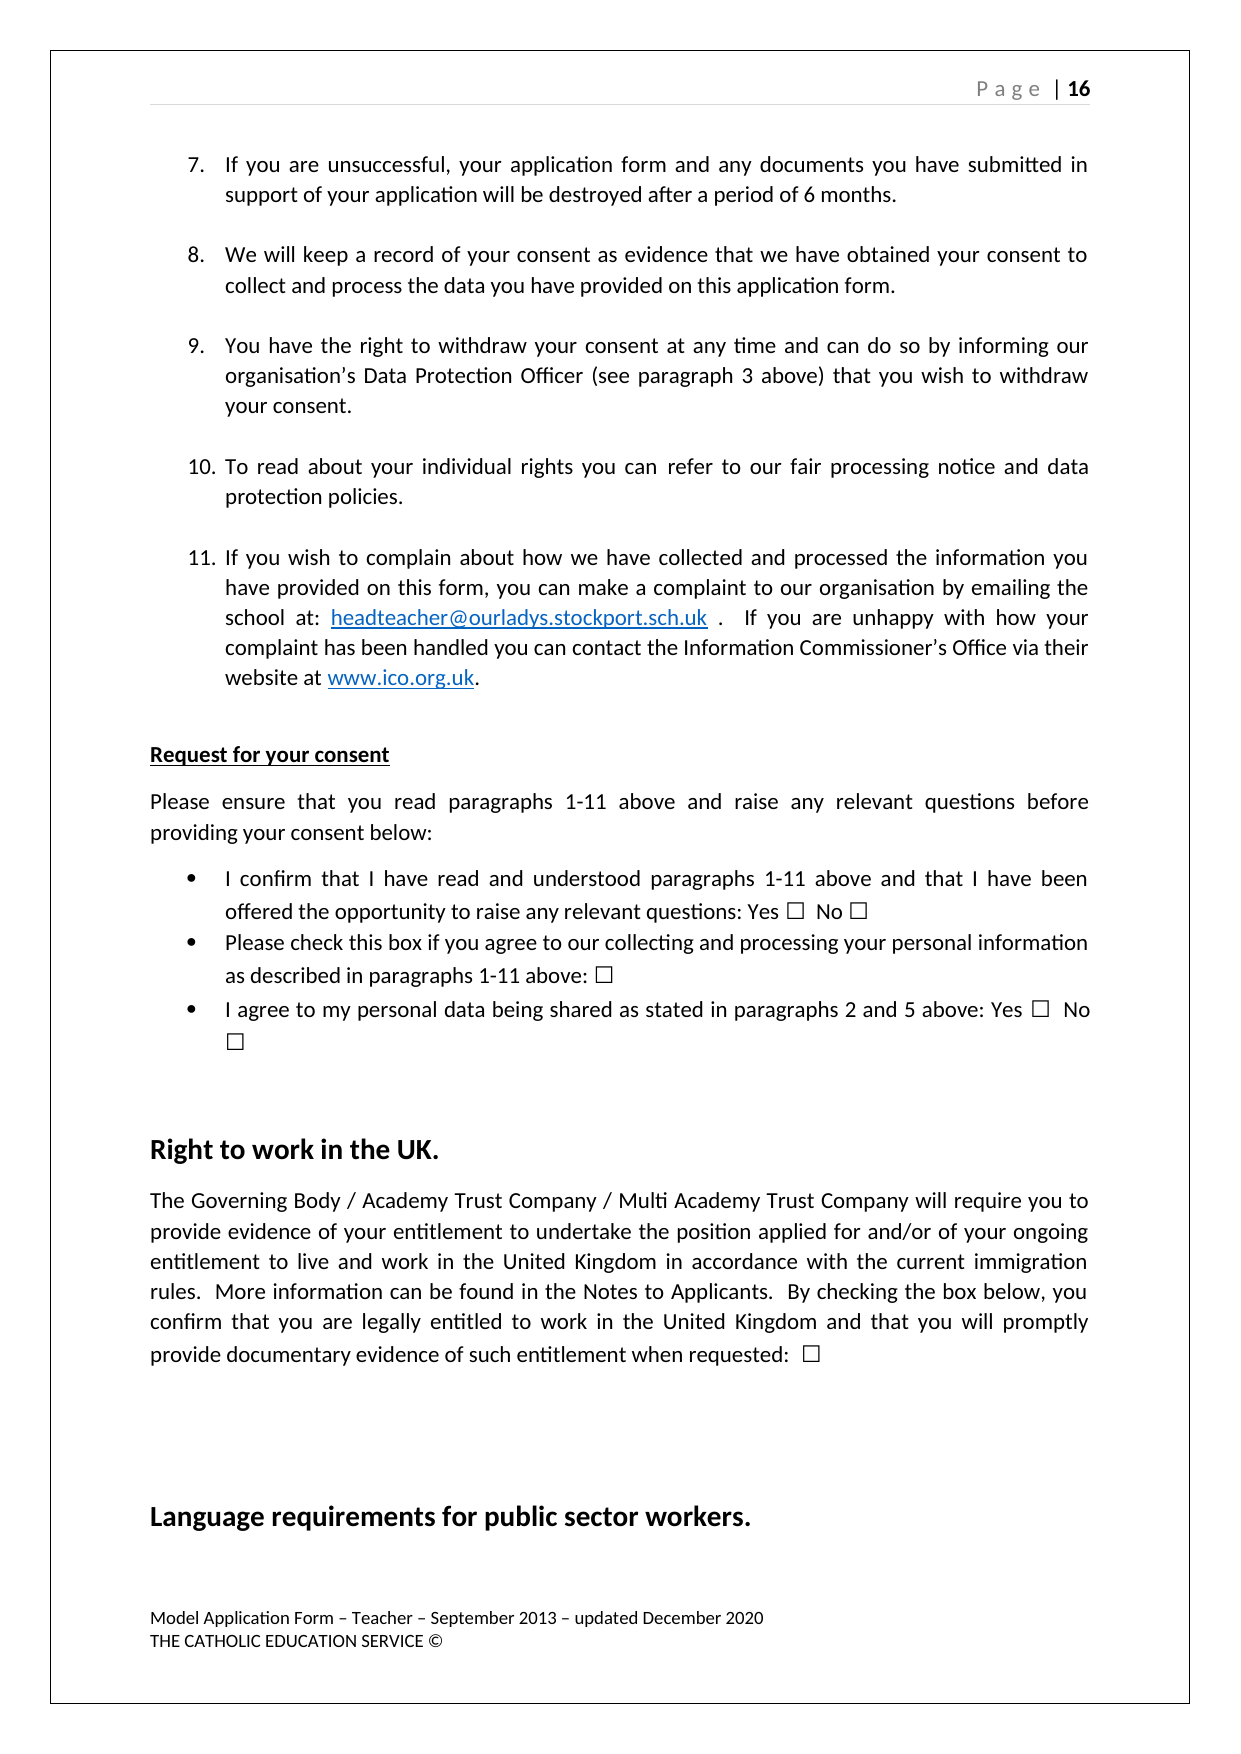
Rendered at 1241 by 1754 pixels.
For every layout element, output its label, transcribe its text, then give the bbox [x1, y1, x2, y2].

list You have the right to withdraw your consent at any time and can do so by informing our organisation’s Data Protection Officer (see paragraph 3 above) that you wish to withdraw your consent. [187, 331, 1090, 420]
list If you are unsuccessful, your application form and any documents you have submitted in support of your application will be destroyed after a period of 6 months. [187, 150, 1090, 208]
text Right to work in the UK. [150, 1131, 1090, 1167]
list I confirm that I have read and understood paragraphs 1-11 above and that I have been offered the opportunity to raise any relevant questions: Yes No [187, 864, 1090, 926]
list Please check this box if you agree to our collecting and processing your personal information as described in paragraphs 1-11 above: [187, 928, 1090, 990]
list I agree to my personal data being shared as stated in paragraphs 2 and 5 above: Yes No [187, 992, 1090, 1057]
list To read about your individual rights you can refer to our fair processing notice and data protection policies. [187, 452, 1090, 510]
list If you wish to complain about how we have collected and processed the information you have provided on this form, you can make a complaint to our organisation by emailing the school at: headteacher@ourladys.stockport.sch.uk . If you are unhappy with how your complaint has been handled you can contact the Information Commissioner’s Office via their website at www.ico.org.uk. [187, 543, 1090, 692]
text The Governing Body / Academy Trust Company / Multi Academy Trust Company will require you to provide evidence of your entitlement to undertake the position applied for and/or of your ongoing entitlement to live and work in the United Kingdom in accordance with the current immigration rules. More information can be found in the Notes to Applicants. By checking the box below, you confirm that you are legally entitled to work in the United Kingdom and that you will promptly provide documentary evidence of such entitlement when requested: [150, 1187, 1090, 1369]
text Please ensure that you read paragraphs 1-11 above and raise any relevant questions before providing your consent below: [150, 787, 1090, 846]
text Language requirements for public sector workers. [150, 1498, 1090, 1534]
text Request for your consent [150, 741, 1090, 769]
list We will keep a record of your consent as evidence that we have obtained your consent to collect and process the data you have provided on this application form. [187, 241, 1090, 299]
